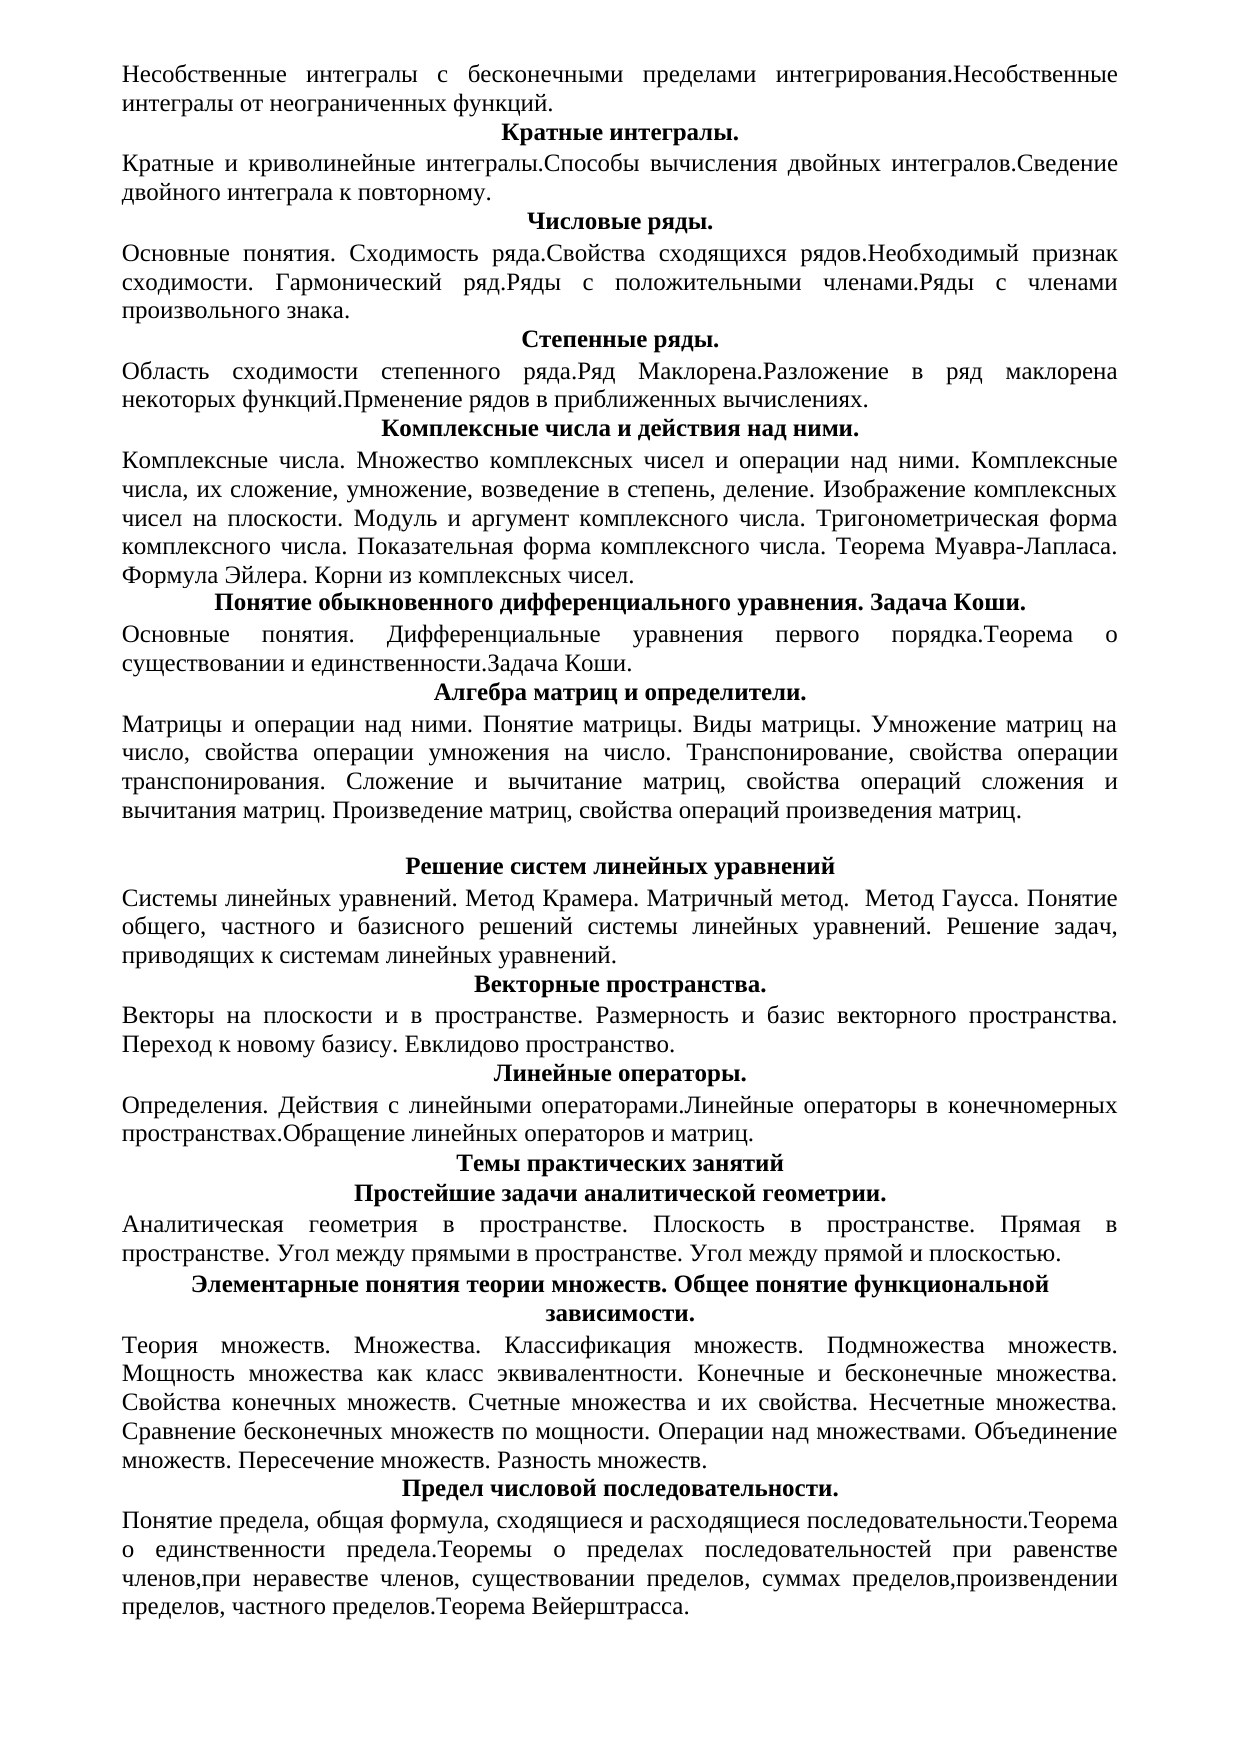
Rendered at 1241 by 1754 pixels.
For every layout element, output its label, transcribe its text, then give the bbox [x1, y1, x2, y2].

table_cell Кратные интегралы. [118, 117, 1122, 148]
table_cell Понятие предела, общая формула, сходящиеся и расходящиеся последовательности.Теорема о единственности предела.Теоремы о пределах последовательностей при равенстве членов,при неравестве членов, существовании пределов, суммах пределов,произвендении пределов, частного пределов.Теорема Вейерштрасса. [118, 1505, 1122, 1647]
table_cell Алгебра матриц и определители. [118, 677, 1122, 709]
table_cell Аналитическая геометрия в пространстве. Плоскость в пространстве. Прямая в пространстве. Угол между прямыми в пространстве. Угол между прямой и плоскостью. [118, 1210, 1122, 1267]
table_cell Темы практических занятий [118, 1148, 1122, 1176]
table_cell Линейные операторы. [118, 1058, 1122, 1090]
table_cell Комплексные числа и действия над ними. [118, 414, 1122, 445]
table_cell Решение систем линейных уравнений [118, 851, 1122, 883]
table_cell Векторные пространства. [118, 969, 1122, 1000]
table_cell Основные понятия. Сходимость ряда.Свойства сходящихся рядов.Необходимый признак сходимости. Гармонический ряд.Ряды с положительными членами.Ряды с членами произвольного знака. [118, 238, 1122, 324]
table_cell Простейшие задачи аналитической геометрии. [118, 1178, 1122, 1209]
table_cell Понятие обыкновенного дифференциального уравнения. Задача Коши. [118, 588, 1122, 619]
table_cell Элементарные понятия теории множеств. Общее понятие функциональной зависимости. [118, 1269, 1122, 1330]
table_cell Область сходимости степенного ряда.Ряд Маклорена.Разложение в ряд маклорена некоторых функций.Прменение рядов в приближенных вычислениях. [118, 356, 1122, 413]
table_cell Предел числовой последовательности. [118, 1474, 1122, 1505]
table_cell Векторы на плоскости и в пространстве. Размерность и базис векторного пространства. Переход к новому базису. Евклидово пространство. [118, 1000, 1122, 1058]
table_cell Комплексные числа. Множество комплексных чисел и операции над ними. Комплексные числа, их сложение, умножение, возведение в степень, деление. Изображение комплексных чисел на плоскости. Модуль и аргумент комплексного числа. Тригонометрическая форма комплексного числа. Показательная форма комплексного числа. Теорема Муавра-Лапласа. Формула Эйлера. Корни из комплексных чисел. [118, 445, 1122, 587]
table_cell Определения. Действия с линейными операторами.Линейные операторы в конечномерных пространствах.Обращение линейных операторов и матриц. [118, 1090, 1122, 1148]
table_cell Основные понятия. Дифференциальные уравнения первого порядка.Теорема о существовании и единственности.Задача Коши. [118, 619, 1122, 677]
table_cell Матрицы и операции над ними. Понятие матрицы. Виды матрицы. Умножение матриц на число, свойства операции умножения на число. Транспонирование, свойства операции транспонирования. Сложение и вычитание матриц, свойства операций сложения и вычитания матриц. Произведение матриц, свойства операций произведения матриц. [118, 709, 1122, 851]
table_header Несобственные интегралы с бесконечными пределами интегрирования.Несобственные интегралы от неограниченных функций. [118, 59, 1122, 117]
table_cell Теория множеств. Множества. Классификация множеств. Подмножества множеств. Мощность множества как класс эквивалентности. Конечные и бесконечные множества. Свойства конечных множеств. Счетные множества и их свойства. Несчетные множества. Сравнение бесконечных множеств по мощности. Операции над множествами. Объединение множеств. Пересечение множеств. Разность множеств. [118, 1330, 1122, 1472]
table_cell Степенные ряды. [118, 324, 1122, 356]
table_cell Системы линейных уравнений. Метод Крамера. Матричный метод. Метод Гаусса. Понятие общего, частного и базисного решений системы линейных уравнений. Решение задач, приводящих к системам линейных уравнений. [118, 883, 1122, 969]
table_cell Кратные и криволинейные интегралы.Способы вычисления двойных интегралов.Сведение двойного интеграла к повторному. [118, 149, 1122, 206]
table_cell Числовые ряды. [118, 206, 1122, 238]
